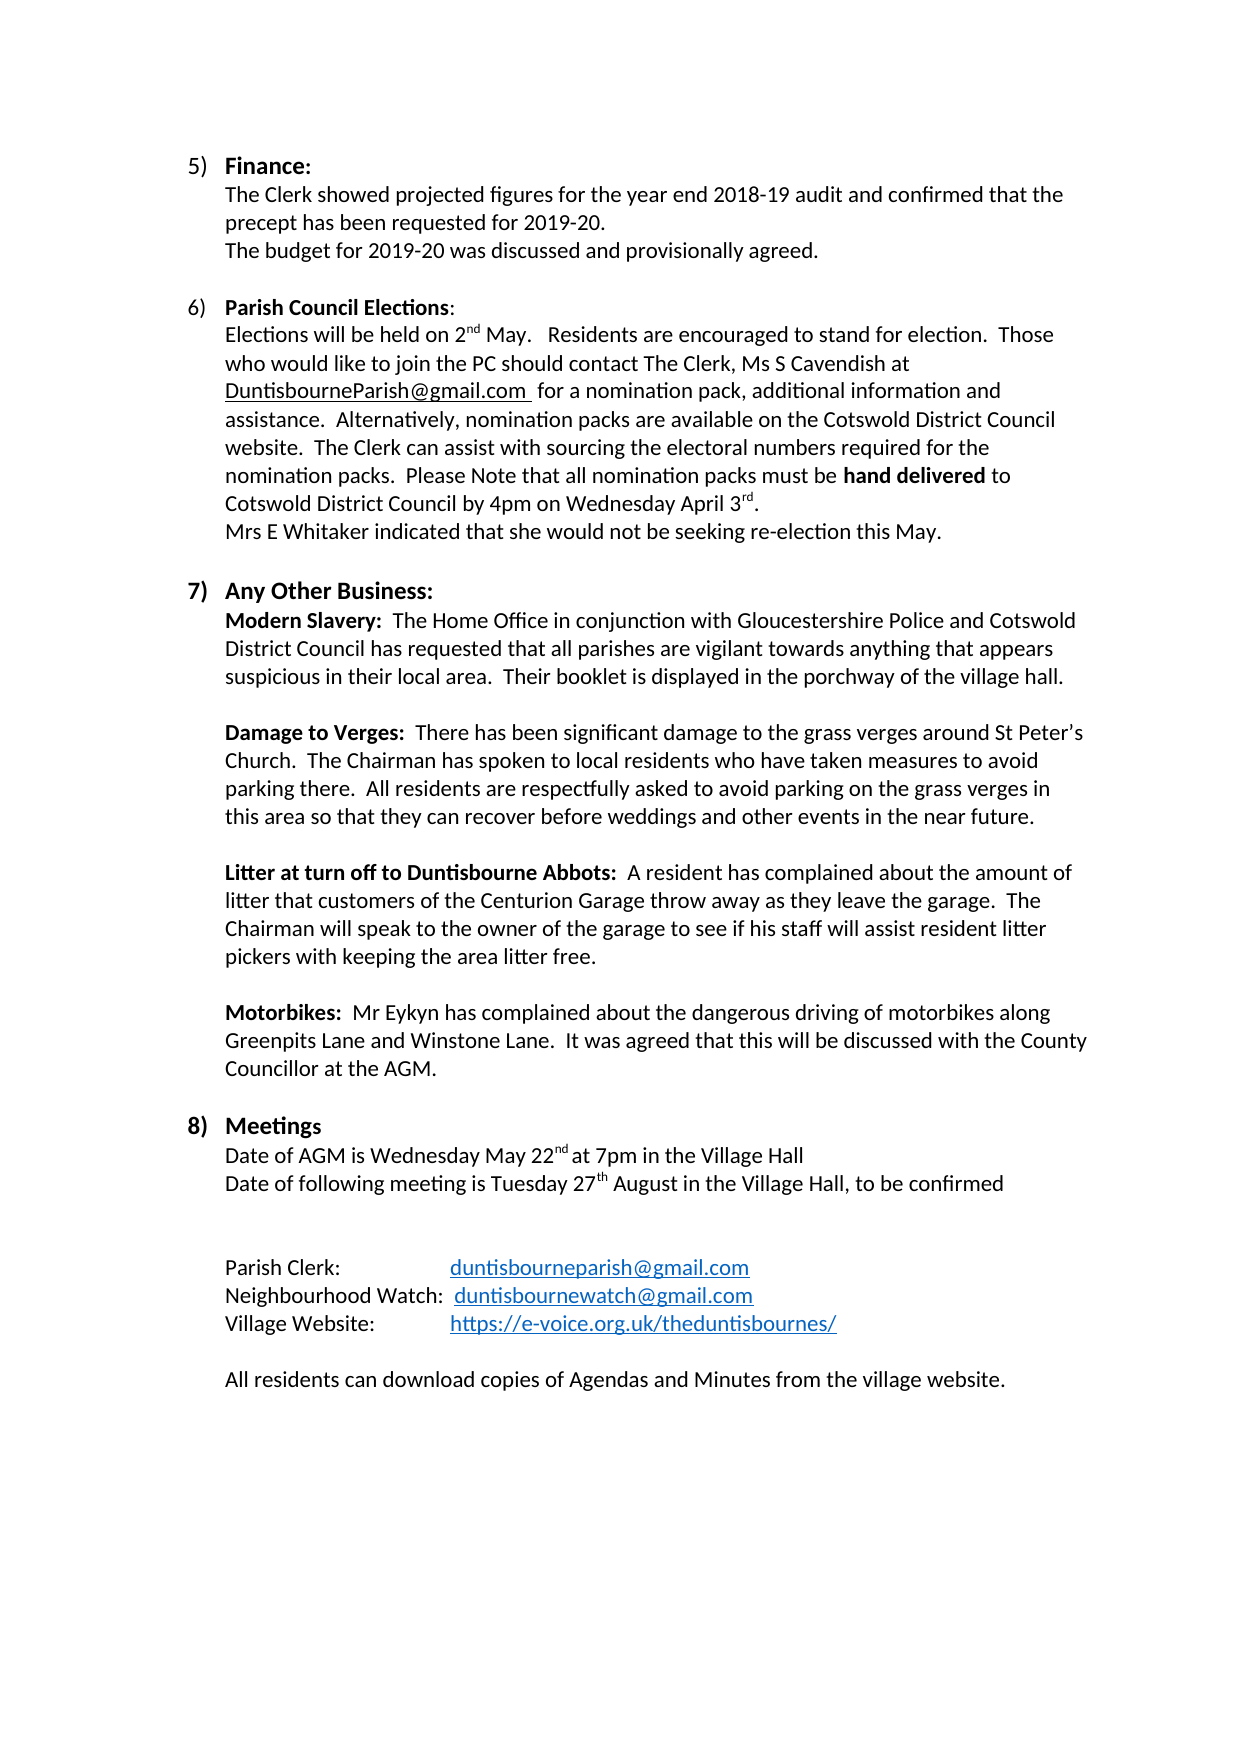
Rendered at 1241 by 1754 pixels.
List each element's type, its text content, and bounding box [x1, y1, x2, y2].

text Date of following meeting is Tuesday 27th August in the Village Hall, to be confirmed [225, 1169, 1090, 1197]
list Meetings [187, 1110, 1090, 1141]
text The Clerk showed projected figures for the year end 2018-19 audit and confirmed that the precept has been requested for 2019-20. [225, 181, 1090, 237]
list Any Other Business: [187, 575, 1090, 606]
text Motorbikes: Mr Eykyn has complained about the dangerous driving of motorbikes along Greenpits Lane and Winstone Lane. It was agreed that this will be discussed with the County Councillor at the AGM. [225, 998, 1090, 1082]
text Modern Slavery: The Home Office in conjunction with Gloucestershire Police and Cotswold District Council has requested that all parishes are vigilant towards anything that appears suspicious in their local area. Their booklet is displayed in the porchway of the village hall. [225, 606, 1090, 690]
list Finance: [187, 150, 1090, 181]
text Neighbourhood Watch: duntisbournewatch@gmail.com [225, 1281, 1090, 1309]
text Parish Clerk: duntisbourneparish@gmail.com [225, 1253, 1090, 1281]
text Damage to Verges: There has been significant damage to the grass verges around St Peter’s Church. The Chairman has spoken to local residents who have taken measures to avoid parking there. All residents are respectfully asked to avoid parking on the grass verges in this area so that they can recover before weddings and other events in the near future. [225, 718, 1090, 830]
text Village Website: https://e-voice.org.uk/theduntisbournes/ [225, 1309, 1090, 1337]
text Date of AGM is Wednesday May 22nd at 7pm in the Village Hall [225, 1141, 1090, 1169]
text All residents can download copies of Agendas and Minutes from the village website. [225, 1365, 1090, 1393]
text Mrs E Whitaker indicated that she would not be seeking re-election this May. [225, 517, 1090, 545]
text Litter at turn off to Duntisbourne Abbots: A resident has complained about the amount of litter that customers of the Centurion Garage throw away as they leave the garage. The Chairman will speak to the owner of the garage to see if his staff will assist resident litter pickers with keeping the area litter free. [225, 858, 1090, 970]
list Parish Council Elections: [187, 293, 1090, 321]
text The budget for 2019-20 was discussed and provisionally agreed. [225, 237, 1090, 264]
text Elections will be held on 2nd May. Residents are encouraged to stand for election. Those who would like to join the PC should contact The Clerk, Ms S Cavendish at DuntisbourneParish@gmail.com for a nomination pack, additional information and assistance. Alternatively, nomination packs are available on the Cotswold District Council website. The Clerk can assist with sourcing the electoral numbers required for the nomination packs. Please Note that all nomination packs must be hand delivered to Cotswold District Council by 4pm on Wednesday April 3rd. [225, 321, 1090, 517]
